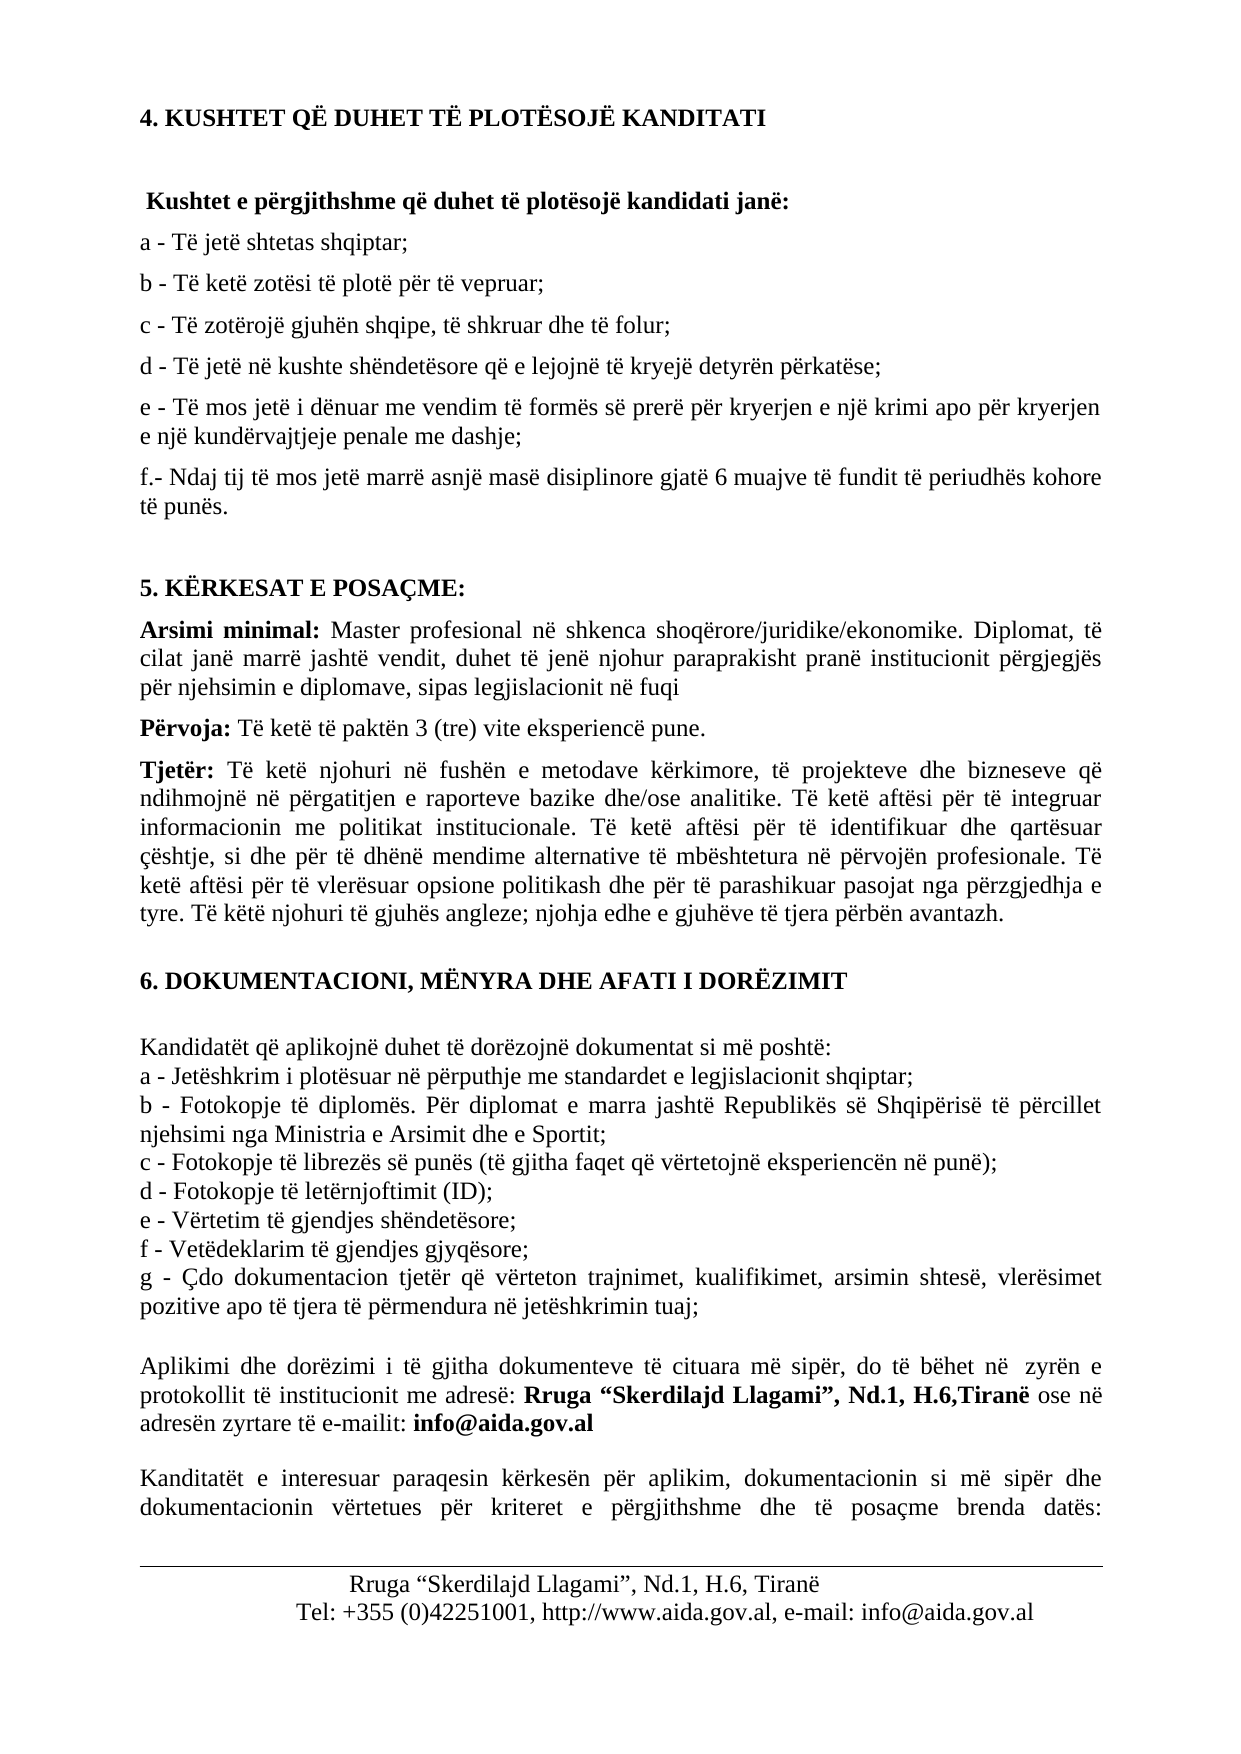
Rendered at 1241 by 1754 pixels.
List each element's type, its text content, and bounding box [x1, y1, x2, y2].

text g - Çdo dokumentacion tjetër që vërteton trajnimet, kualifikimet, arsimin shtesë, vlerësimet pozitive apo të tjera të përmendura në jetëshkrimin tuaj; [139, 1262, 1103, 1320]
text 5. KËRKESAT E POSAÇME: [139, 573, 1103, 602]
text c - Fotokopje të librezës së punës (të gjitha faqet që vërtetojnë eksperiencën në punë); [139, 1147, 1103, 1176]
text Tjetër: Të ketë njohuri në fushën e metodave kërkimore, të projekteve dhe bizneseve që ndihmojnë në përgatitjen e raporteve bazike dhe/ose analitike. Të ketë aftësi për të integruar informacionin me politikat institucionale. Të ketë aftësi për të identifikuar dhe qartësuar çështje, si dhe për të dhënë mendime alternative të mbështetura në përvojën profesionale. Të ketë aftësi për të vlerësuar opsione politikash dhe për të parashikuar pasojat nga përzgjedhja e tyre. Të këtë njohuri të gjuhës angleze; njohja edhe e gjuhëve të tjera përbën avantazh. [139, 755, 1103, 927]
text Arsimi minimal: Master profesional në shkenca shoqërore/juridike/ekonomike. Diplomat, të cilat janë marrë jashtë vendit, duhet të jenë njohur paraprakisht pranë institucionit përgjegjës për njehsimin e diplomave, sipas legjislacionit në fuqi [139, 615, 1103, 701]
text Përvoja: Të ketë të paktën 3 (tre) vite eksperiencë pune. [139, 713, 1103, 742]
text Kandidatët që aplikojnë duhet të dorëzojnë dokumentat si më poshtë: [139, 1032, 1103, 1061]
text c - Të zotërojë gjuhën shqipe, të shkruar dhe të folur; [139, 310, 1103, 338]
text 6. DOKUMENTACIONI, MËNYRA DHE AFATI I DORËZIMIT [139, 966, 1103, 995]
text d - Fotokopje të letërnjoftimit (ID); [139, 1176, 1103, 1205]
text e - Vërtetim të gjendjes shëndetësore; [139, 1205, 1103, 1234]
text e - Të mos jetë i dënuar me vendim të formës së prerë për kryerjen e një krimi apo për kryerjen e një kundërvajtjeje penale me dashje; [139, 392, 1103, 450]
text f.- Ndaj tij të mos jetë marrë asnjë masë disiplinore gjatë 6 muajve të fundit të periudhës kohore të punës. [139, 462, 1103, 520]
text f - Vetëdeklarim të gjendjes gjyqësore; [139, 1234, 1103, 1262]
text Aplikimi dhe dorëzimi i të gjitha dokumenteve të cituara më sipër, do të bëhet në zyrën e protokollit të institucionit me adresë: Rruga “Skerdilajd Llagami”, Nd.1, H.6,Tiranë ose në adresën zyrtare të e-mailit: info@aida.gov.al [139, 1351, 1103, 1437]
text b - Fotokopje të diplomës. Për diplomat e marra jashtë Republikës së Shqipërisë të përcillet njehsimi nga Ministria e Arsimit dhe e Sportit; [139, 1090, 1103, 1147]
text Kushtet e përgjithshme që duhet të plotësojë kandidati janë: [139, 186, 1103, 215]
text b - Të ketë zotësi të plotë për të vepruar; [139, 268, 1103, 297]
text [139, 1463, 1103, 1521]
text a - Jetëshkrim i plotësuar në përputhje me standardet e legjislacionit shqiptar; [139, 1061, 1103, 1090]
text d - Të jetë në kushte shëndetësore që e lejojnë të kryejë detyrën përkatëse; [139, 351, 1103, 380]
text 4. KUSHTET QË DUHET TË PLOTËSOJË KANDITATI [139, 103, 1103, 132]
text a - Të jetë shtetas shqiptar; [139, 227, 1103, 256]
